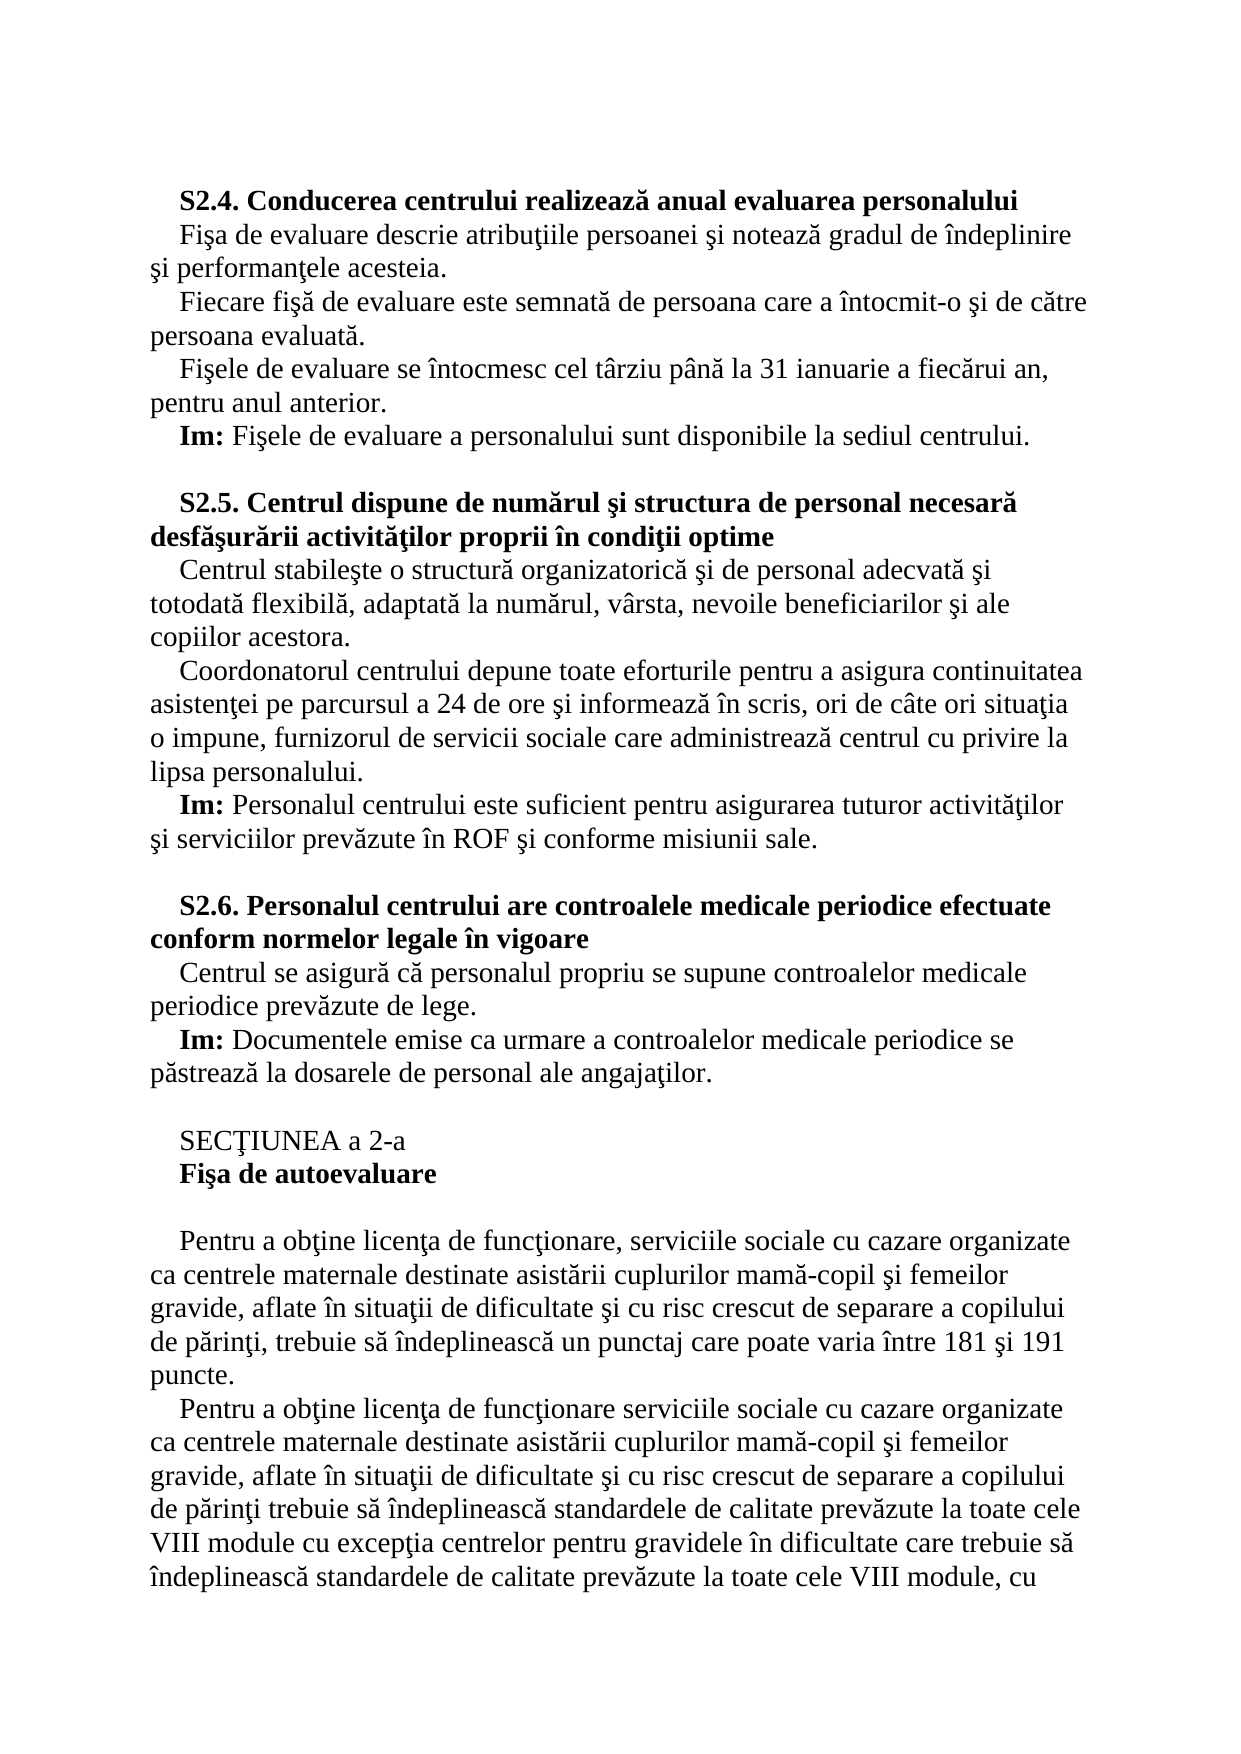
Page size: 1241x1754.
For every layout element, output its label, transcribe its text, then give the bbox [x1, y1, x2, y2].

text Centrul stabileşte o structură organizatorică şi de personal adecvată şi totodată flexibilă, adaptată la numărul, vârsta, nevoile beneficiarilor şi ale copiilor acestora. [150, 552, 1090, 653]
text Pentru a obţine licenţa de funcţionare, serviciile sociale cu cazare organizate ca centrele maternale destinate asistării cuplurilor mamă-copil şi femeilor gravide, aflate în situaţii de dificultate şi cu risc crescut de separare a copilului de părinţi, trebuie să îndeplinească un punctaj care poate varia între 181 şi 191 puncte. [150, 1223, 1090, 1391]
text Fişa de evaluare descrie atribuţiile persoanei şi notează gradul de îndeplinire şi performanţele acesteia. [150, 217, 1090, 284]
text Im: Fişele de evaluare a personalului sunt disponibile la sediul centrului. [150, 418, 1090, 452]
text SECŢIUNEA a 2-a [150, 1123, 1090, 1156]
text S2.5. Centrul dispune de numărul şi structura de personal necesară desfăşurării activităţilor proprii în condiţii optime [150, 485, 1090, 552]
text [150, 1391, 1090, 1592]
text Centrul se asigură că personalul propriu se supune controalelor medicale periodice prevăzute de lege. [150, 955, 1090, 1022]
text Fişa de autoevaluare [150, 1156, 1090, 1190]
text Coordonatorul centrului depune toate eforturile pentru a asigura continuitatea asistenţei pe parcursul a 24 de ore şi informează în scris, ori de câte ori situaţia o impune, furnizorul de servicii sociale care administrează centrul cu privire la lipsa personalului. [150, 653, 1090, 787]
text Fişele de evaluare se întocmesc cel târziu până la 31 ianuarie a fiecărui an, pentru anul anterior. [150, 351, 1090, 418]
text Im: Personalul centrului este suficient pentru asigurarea tuturor activităţilor şi serviciilor prevăzute în ROF şi conforme misiunii sale. [150, 787, 1090, 854]
text S2.6. Personalul centrului are controalele medicale periodice efectuate conform normelor legale în vigoare [150, 888, 1090, 955]
text Fiecare fişă de evaluare este semnată de persoana care a întocmit-o şi de către persoana evaluată. [150, 284, 1090, 351]
text S2.4. Conducerea centrului realizează anual evaluarea personalului [150, 183, 1090, 217]
text Im: Documentele emise ca urmare a controalelor medicale periodice se păstrează la dosarele de personal ale angajaţilor. [150, 1022, 1090, 1089]
